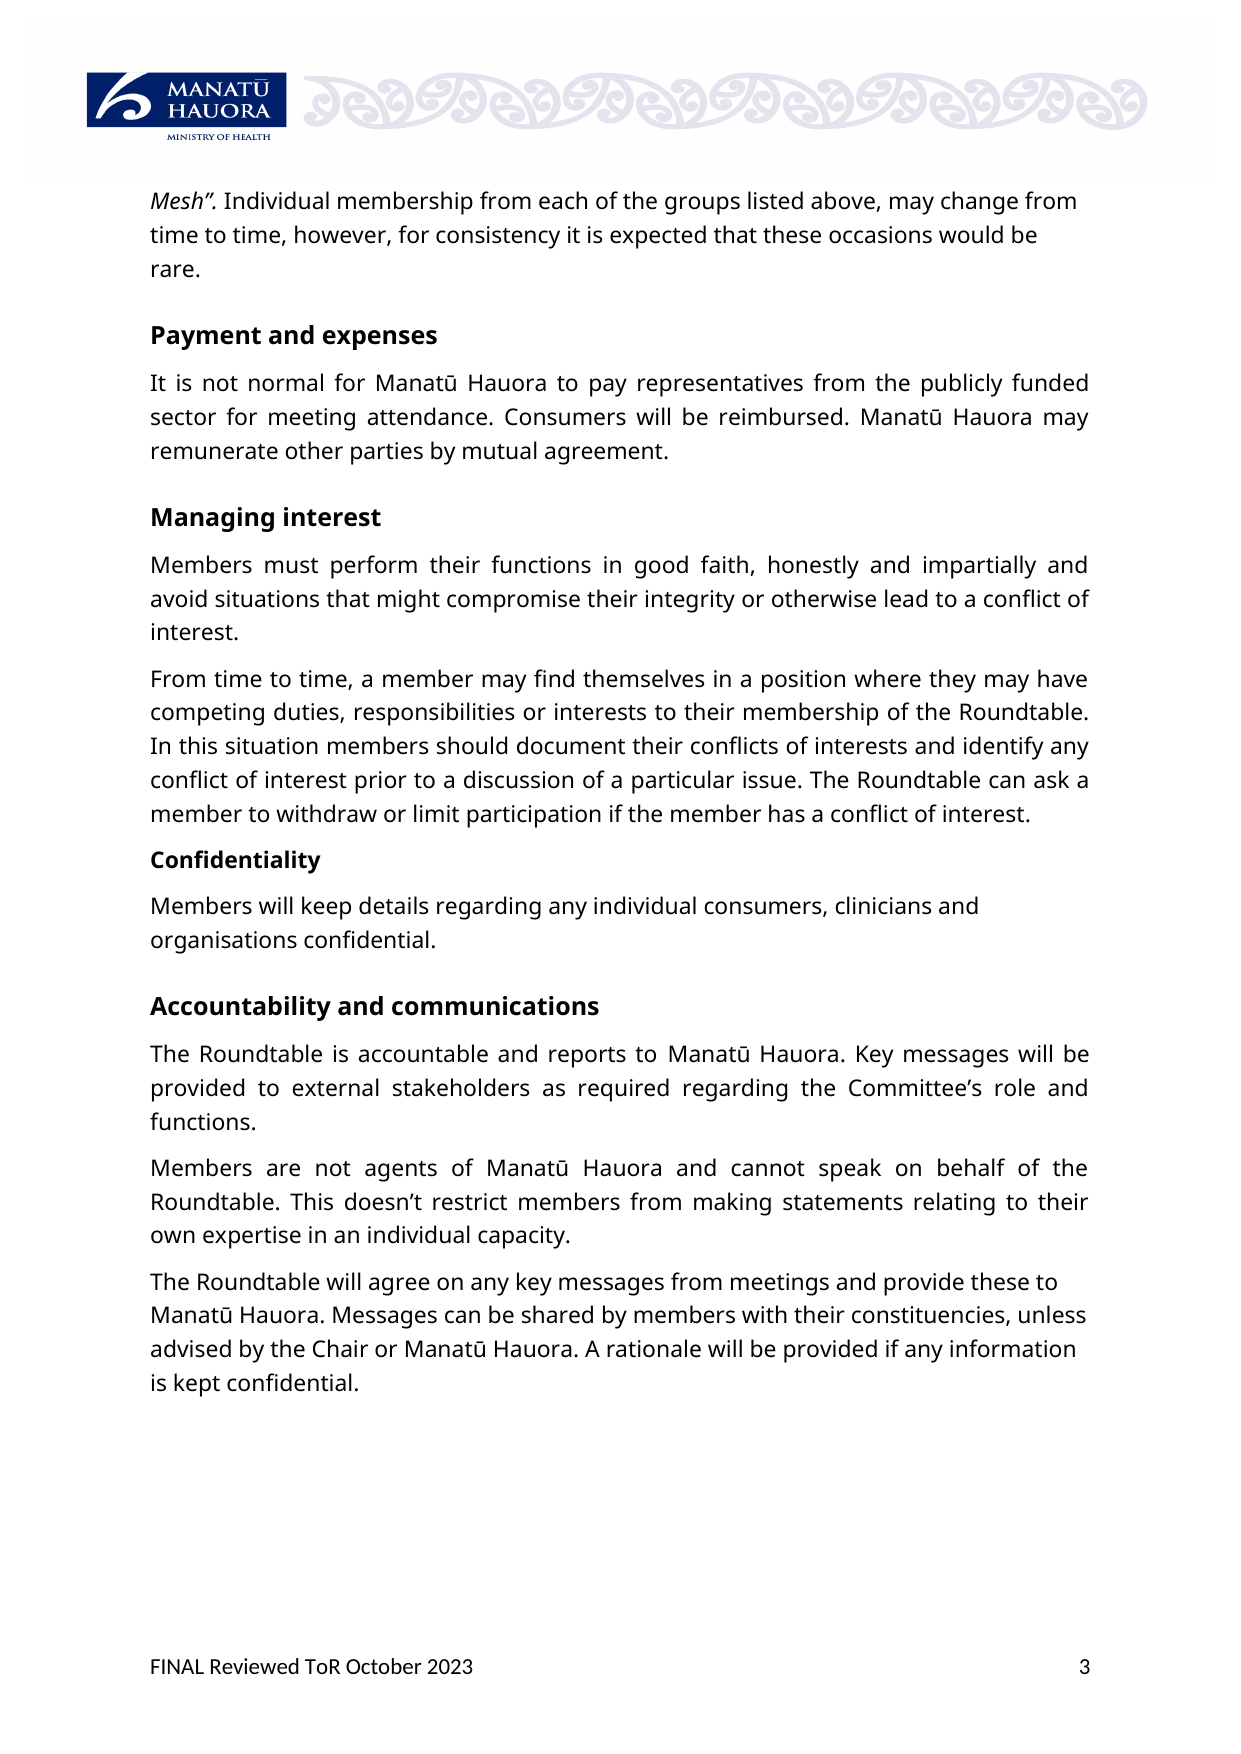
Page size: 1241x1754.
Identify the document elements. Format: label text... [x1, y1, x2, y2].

text Members will keep details regarding any individual consumers, clinicians and organisations confidential. [150, 890, 1090, 955]
subtitle Confidentiality [150, 844, 1090, 875]
subtitle Payment and expenses [150, 318, 1090, 352]
text The Roundtable will agree on any key messages from meetings and provide these to Manatū Hauora. Messages can be shared by members with their constituencies, unless advised by the Chair or Manatū Hauora. A rationale will be provided if any information is kept confidential. [150, 1266, 1090, 1398]
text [150, 150, 1090, 284]
text The Roundtable is accountable and reports to Manatū Hauora. Key messages will be provided to external stakeholders as required regarding the Committee’s role and functions. [150, 1038, 1090, 1137]
text Members are not agents of Manatū Hauora and cannot speak on behalf of the Roundtable. This doesn’t restrict members from making statements relating to their own expertise in an individual capacity. [150, 1152, 1090, 1251]
text From time to time, a member may find themselves in a position where they may have competing duties, responsibilities or interests to their membership of the Roundtable. In this situation members should document their conflicts of interests and identify any conflict of interest prior to a discussion of a particular issue. The Roundtable can ask a member to withdraw or limit participation if the member has a conflict of interest. [150, 663, 1090, 829]
subtitle Managing interest [150, 499, 1090, 534]
text Members must perform their functions in good faith, honestly and impartially and avoid situations that might compromise their integrity or otherwise lead to a conflict of interest. [150, 549, 1090, 648]
picture [22, 14, 1219, 183]
subtitle Accountability and communications [150, 989, 1090, 1023]
text It is not normal for Manatū Hauora to pay representatives from the publicly funded sector for meeting attendance. Consumers will be reimbursed. Manatū Hauora may remunerate other parties by mutual agreement. [150, 367, 1090, 466]
